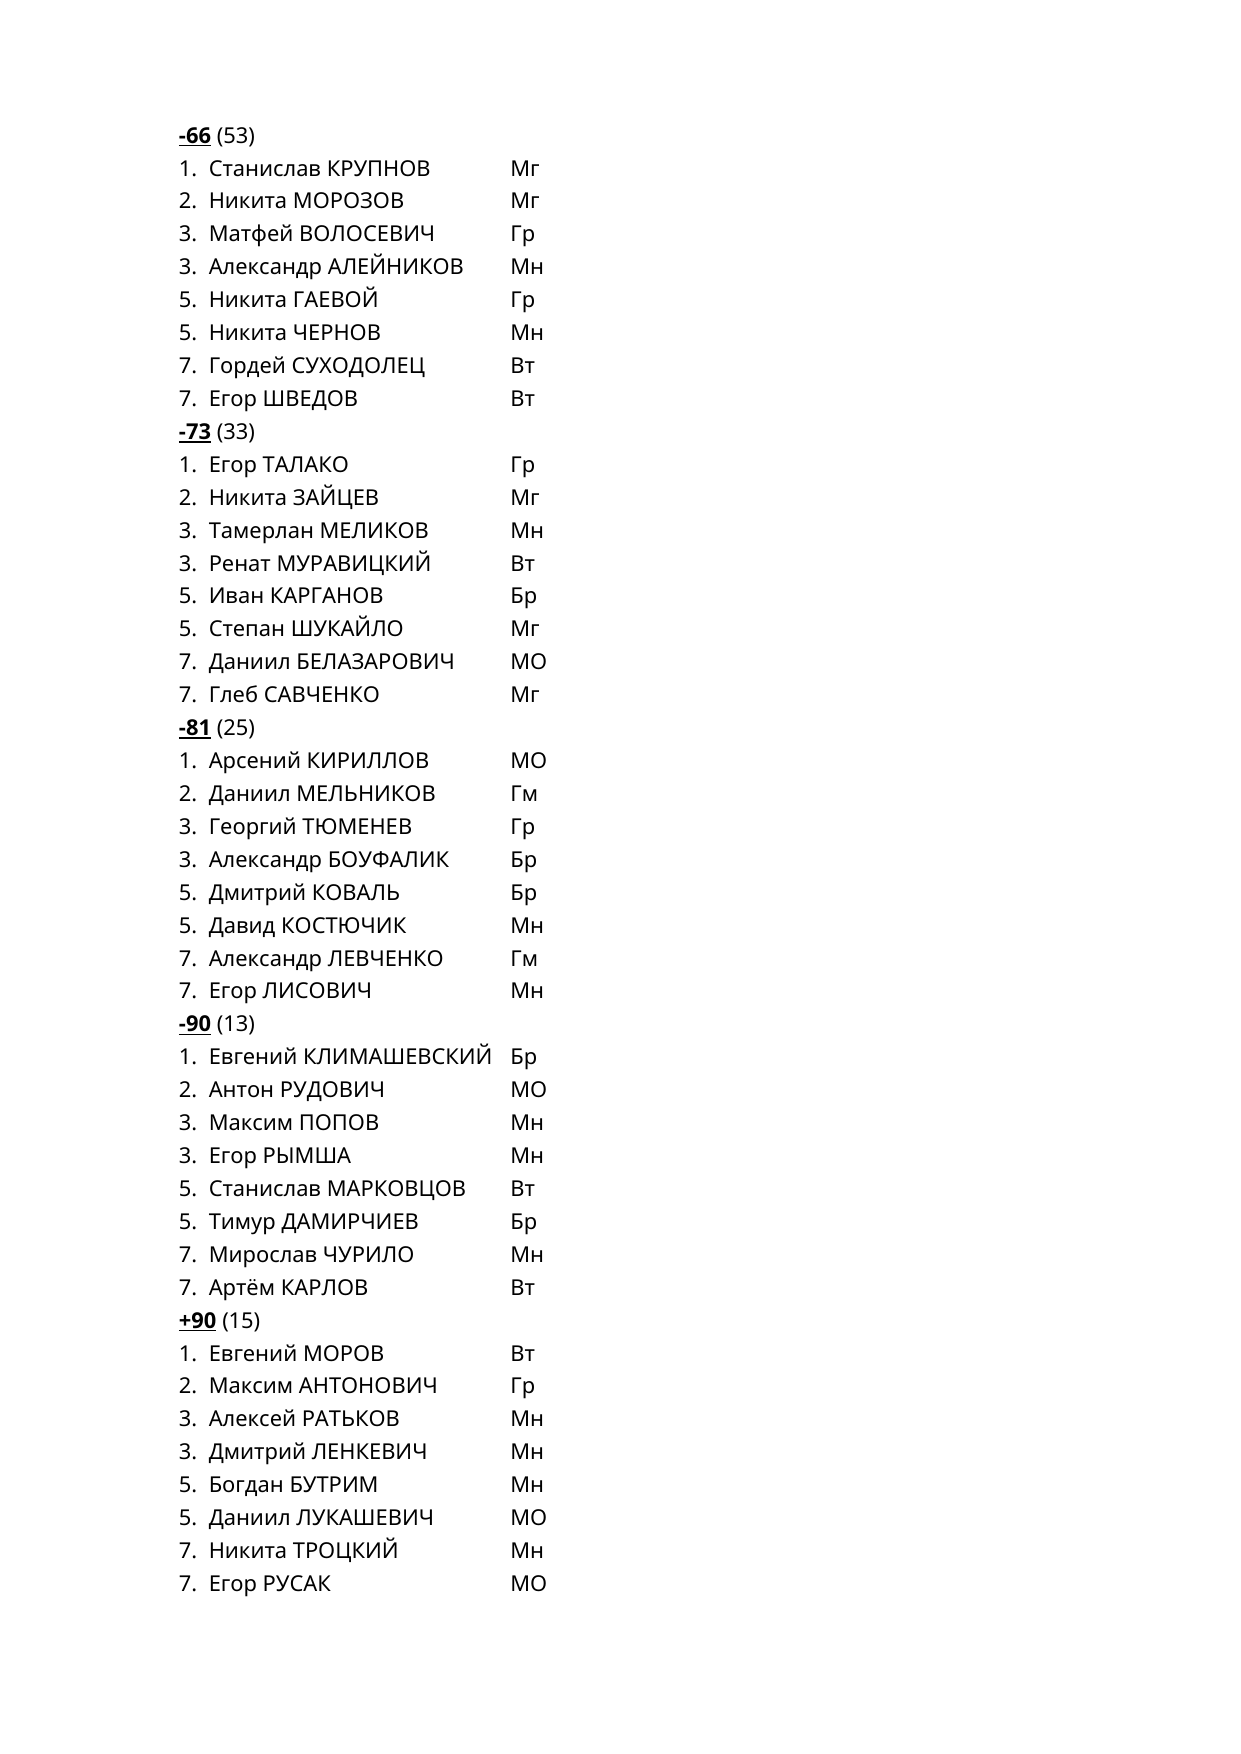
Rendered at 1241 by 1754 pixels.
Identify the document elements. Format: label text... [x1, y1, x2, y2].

table_cell 3. [177, 217, 207, 250]
table_cell Богдан БУТРИМ [207, 1468, 509, 1501]
table_cell Даниил МЕЛЬНИКОВ [207, 776, 509, 809]
table_cell 1. [177, 1336, 207, 1369]
table_cell 5. [177, 283, 207, 316]
table_cell 3. [177, 809, 207, 842]
table_cell Вт [509, 349, 552, 381]
table_cell 3. [177, 513, 207, 546]
table_cell 5. [177, 1171, 207, 1204]
table_cell 7. [177, 974, 207, 1007]
table_cell 5. [177, 316, 207, 348]
table_cell МО [509, 645, 552, 678]
table_cell Гм [509, 776, 552, 809]
table_cell Тимур ДАМИРЧИЕВ [207, 1204, 509, 1237]
table_cell Давид КОСТЮЧИК [207, 908, 509, 941]
table_cell Бр [509, 1040, 552, 1073]
table_cell МО [509, 744, 552, 776]
table_cell Мг [509, 151, 552, 184]
table_cell Мг [509, 612, 552, 645]
table_cell Мн [509, 974, 552, 1007]
table_cell 5. [177, 875, 207, 908]
table_cell 5. [177, 612, 207, 645]
table_cell МО [509, 1566, 552, 1599]
table_cell 5. [177, 908, 207, 941]
table_cell Мн [509, 1534, 552, 1566]
table_cell МО [509, 1073, 552, 1106]
table_cell 7. [177, 645, 207, 678]
table_cell Степан ШУКАЙЛО [207, 612, 509, 645]
table_cell Иван КАРГАНОВ [207, 579, 509, 612]
table_cell Даниил БЕЛАЗАРОВИЧ [207, 645, 509, 678]
table_cell Даниил ЛУКАШЕВИЧ [207, 1501, 509, 1533]
table_cell Мг [509, 678, 552, 711]
table_cell Егор РУСАК [207, 1566, 509, 1599]
table_cell +90 (15) [177, 1303, 552, 1336]
table_cell Матфей ВОЛОСЕВИЧ [207, 217, 509, 250]
table_cell Александр АЛЕЙНИКОВ [207, 250, 509, 283]
table_cell 2. [177, 1369, 207, 1402]
table_cell -73 (33) [177, 414, 552, 447]
table_cell Арсений КИРИЛЛОВ [207, 744, 509, 776]
table_cell Мн [509, 513, 552, 546]
table_cell Антон РУДОВИЧ [207, 1073, 509, 1106]
table_cell 7. [177, 1270, 207, 1303]
table_cell Гр [509, 809, 552, 842]
table_cell Артём КАРЛОВ [207, 1270, 509, 1303]
table_cell 7. [177, 941, 207, 974]
table_cell 2. [177, 1073, 207, 1106]
table_cell 3. [177, 842, 207, 875]
table_cell Мн [509, 1468, 552, 1501]
table_cell 5. [177, 1468, 207, 1501]
table_cell Мн [509, 1106, 552, 1138]
table_cell Вт [509, 381, 552, 414]
table_cell Никита ТРОЦКИЙ [207, 1534, 509, 1566]
table_cell Гордей СУХОДОЛЕЦ [207, 349, 509, 381]
table_cell 3. [177, 250, 207, 283]
table_cell 1. [177, 1040, 207, 1073]
table_cell Мг [509, 480, 552, 513]
table_cell 5. [177, 1204, 207, 1237]
table_cell Мн [509, 1237, 552, 1270]
table_cell 7. [177, 1566, 207, 1599]
table_cell Александр БОУФАЛИК [207, 842, 509, 875]
table_cell -66 (53) [177, 118, 552, 151]
table_cell Никита ЗАЙЦЕВ [207, 480, 509, 513]
table_cell Мн [509, 316, 552, 348]
table_cell Мн [509, 1402, 552, 1435]
table_cell 7. [177, 1237, 207, 1270]
table_cell Вт [509, 546, 552, 579]
table_cell Вт [509, 1270, 552, 1303]
table_cell Бр [509, 842, 552, 875]
table_cell Ренат МУРАВИЦКИЙ [207, 546, 509, 579]
table_cell Глеб САВЧЕНКО [207, 678, 509, 711]
table_cell -81 (25) [177, 711, 552, 743]
table_cell Мирослав ЧУРИЛО [207, 1237, 509, 1270]
table_cell 1. [177, 447, 207, 480]
table_cell 2. [177, 480, 207, 513]
table_cell 7. [177, 1534, 207, 1566]
table_cell Мн [509, 250, 552, 283]
table_cell 3. [177, 1435, 207, 1468]
table_cell Гр [509, 1369, 552, 1402]
table_cell Никита ЧЕРНОВ [207, 316, 509, 348]
table_cell МО [509, 1501, 552, 1533]
table_cell Александр ЛЕВЧЕНКО [207, 941, 509, 974]
table_cell -90 (13) [177, 1007, 552, 1040]
table_cell Мн [509, 1139, 552, 1171]
table_cell Евгений МОРОВ [207, 1336, 509, 1369]
table_cell 7. [177, 349, 207, 381]
table_cell 1. [177, 151, 207, 184]
table_cell 1. [177, 744, 207, 776]
table_cell Никита ГАЕВОЙ [207, 283, 509, 316]
table_cell 7. [177, 381, 207, 414]
table_cell Никита МОРОЗОВ [207, 184, 509, 217]
table_cell Егор ШВЕДОВ [207, 381, 509, 414]
table_cell Станислав МАРКОВЦОВ [207, 1171, 509, 1204]
table_cell Егор ЛИСОВИЧ [207, 974, 509, 1007]
table_cell Максим АНТОНОВИЧ [207, 1369, 509, 1402]
table_cell 2. [177, 776, 207, 809]
table_cell 2. [177, 184, 207, 217]
table_cell Вт [509, 1171, 552, 1204]
table_cell Максим ПОПОВ [207, 1106, 509, 1138]
table_cell 3. [177, 1402, 207, 1435]
table_cell Дмитрий КОВАЛЬ [207, 875, 509, 908]
table_cell Дмитрий ЛЕНКЕВИЧ [207, 1435, 509, 1468]
table_cell Алексей РАТЬКОВ [207, 1402, 509, 1435]
table_cell Мн [509, 1435, 552, 1468]
table_cell 3. [177, 546, 207, 579]
table_cell Вт [509, 1336, 552, 1369]
table_cell Бр [509, 579, 552, 612]
table_cell Мг [509, 184, 552, 217]
table_cell Гр [509, 283, 552, 316]
table_cell Гр [509, 217, 552, 250]
table_cell 5. [177, 1501, 207, 1533]
table_cell 5. [177, 579, 207, 612]
table_cell Мн [509, 908, 552, 941]
table_cell Егор РЫМША [207, 1139, 509, 1171]
table_cell Евгений КЛИМАШЕВСКИЙ [207, 1040, 509, 1073]
table_cell Георгий ТЮМЕНЕВ [207, 809, 509, 842]
table_cell 7. [177, 678, 207, 711]
table_cell Станислав КРУПНОВ [207, 151, 509, 184]
table_cell Гм [509, 941, 552, 974]
table_cell Гр [509, 447, 552, 480]
table_cell Бр [509, 875, 552, 908]
table_cell 3. [177, 1139, 207, 1171]
table_cell Тамерлан МЕЛИКОВ [207, 513, 509, 546]
table_cell Бр [509, 1204, 552, 1237]
table_cell 3. [177, 1106, 207, 1138]
table_cell Егор ТАЛАКО [207, 447, 509, 480]
